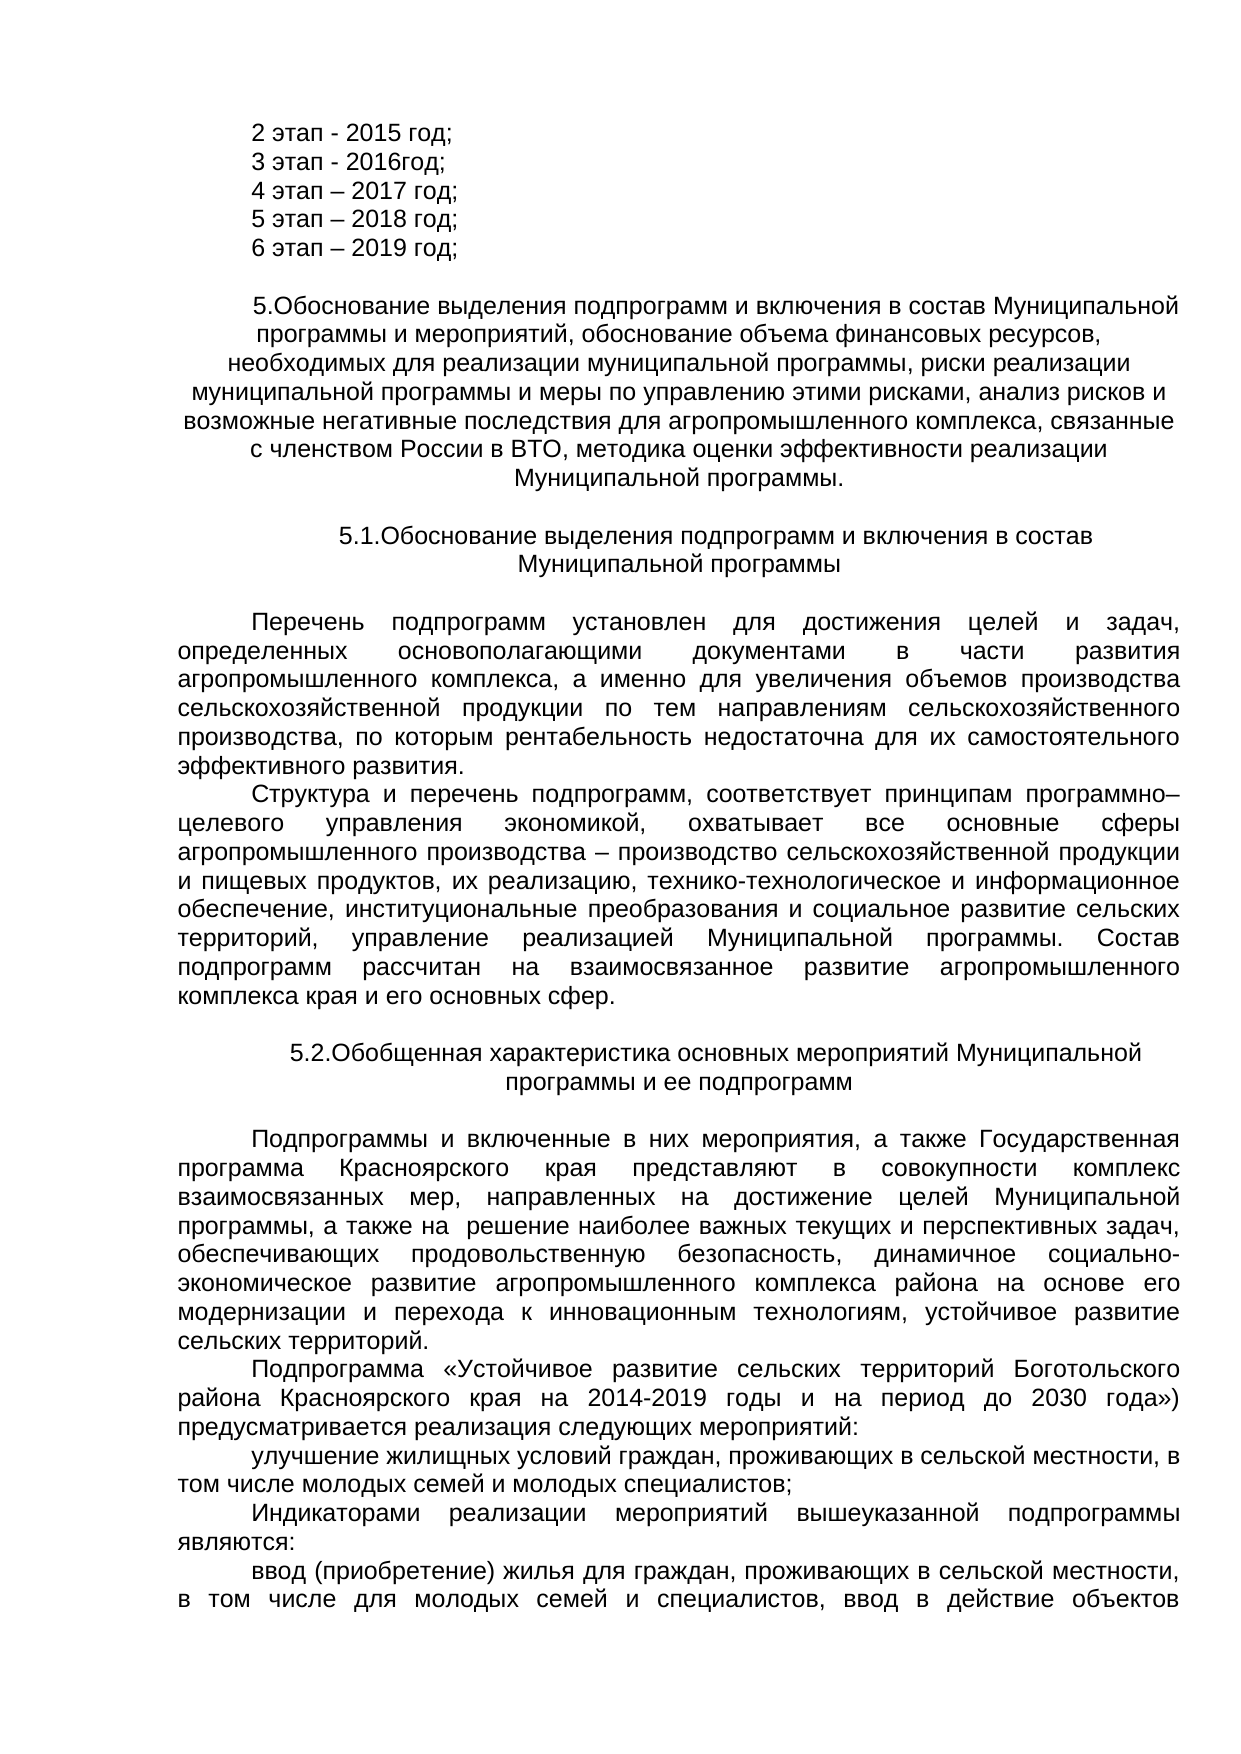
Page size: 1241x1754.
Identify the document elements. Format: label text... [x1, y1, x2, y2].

text 3 этап - 2016год; [177, 147, 1181, 176]
text улучшение жилищных условий граждан, проживающих в сельской местности, в том числе молодых семей и молодых специалистов; [177, 1441, 1181, 1498]
text 5 этап – 2018 год; [177, 204, 1181, 233]
text 5.1.Обоснование выделения подпрограмм и включения в состав Муниципальной программы [177, 521, 1181, 578]
text 4 этап – 2017 год; [177, 176, 1181, 204]
text Подпрограмма «Устойчивое развитие сельских территорий Боготольского района Красноярского края на 2014-2019 годы и на период до 2030 года») предусматривается реализация следующих мероприятий: [177, 1354, 1181, 1441]
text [177, 1556, 1181, 1613]
text 5.Обоснование выделения подпрограмм и включения в состав Муниципальной программы и мероприятий, обоснование объема финансовых ресурсов, необходимых для реализации муниципальной программы, риски реализации муниципальной программы и меры по управлению этими рисками, анализ рисков и возможные негативные последствия для агропромышленного комплекса, связанные с членством России в ВТО, методика оценки эффективности реализации Муниципальной программы. [177, 291, 1181, 492]
text Индикаторами реализации мероприятий вышеуказанной подпрограммы являются: [177, 1498, 1181, 1556]
text 6 этап – 2019 год; [177, 233, 1181, 262]
text Перечень подпрограмм установлен для достижения целей и задач, определенных основополагающими документами в части развития агропромышленного комплекса, а именно для увеличения объемов производства сельскохозяйственной продукции по тем направлениям сельскохозяйственного производства, по которым рентабельность недостаточна для их самостоятельного эффективного развития. [177, 607, 1181, 779]
text 5.2.Обобщенная характеристика основных мероприятий Муниципальной программы и ее подпрограмм [177, 1038, 1181, 1096]
text Подпрограммы и включенные в них мероприятия, а также Государственная программа Красноярского края представляют в совокупности комплекс взаимосвязанных мер, направленных на достижение целей Муниципальной программы, а также на решение наиболее важных текущих и перспективных задач, обеспечивающих продовольственную безопасность, динамичное социально-экономическое развитие агропромышленного комплекса района на основе его модернизации и перехода к инновационным технологиям, устойчивое развитие сельских территорий. [177, 1124, 1181, 1354]
text 2 этап - 2015 год; [177, 118, 1181, 147]
text Структура и перечень подпрограмм, соответствует принципам программно–целевого управления экономикой, охватывает все основные сферы агропромышленного производства – производство сельскохозяйственной продукции и пищевых продуктов, их реализацию, технико-технологическое и информационное обеспечение, институциональные преобразования и социальное развитие сельских территорий, управление реализацией Муниципальной программы. Состав подпрограмм рассчитан на взаимосвязанное развитие агропромышленного комплекса края и его основных сфер. [177, 779, 1181, 1009]
